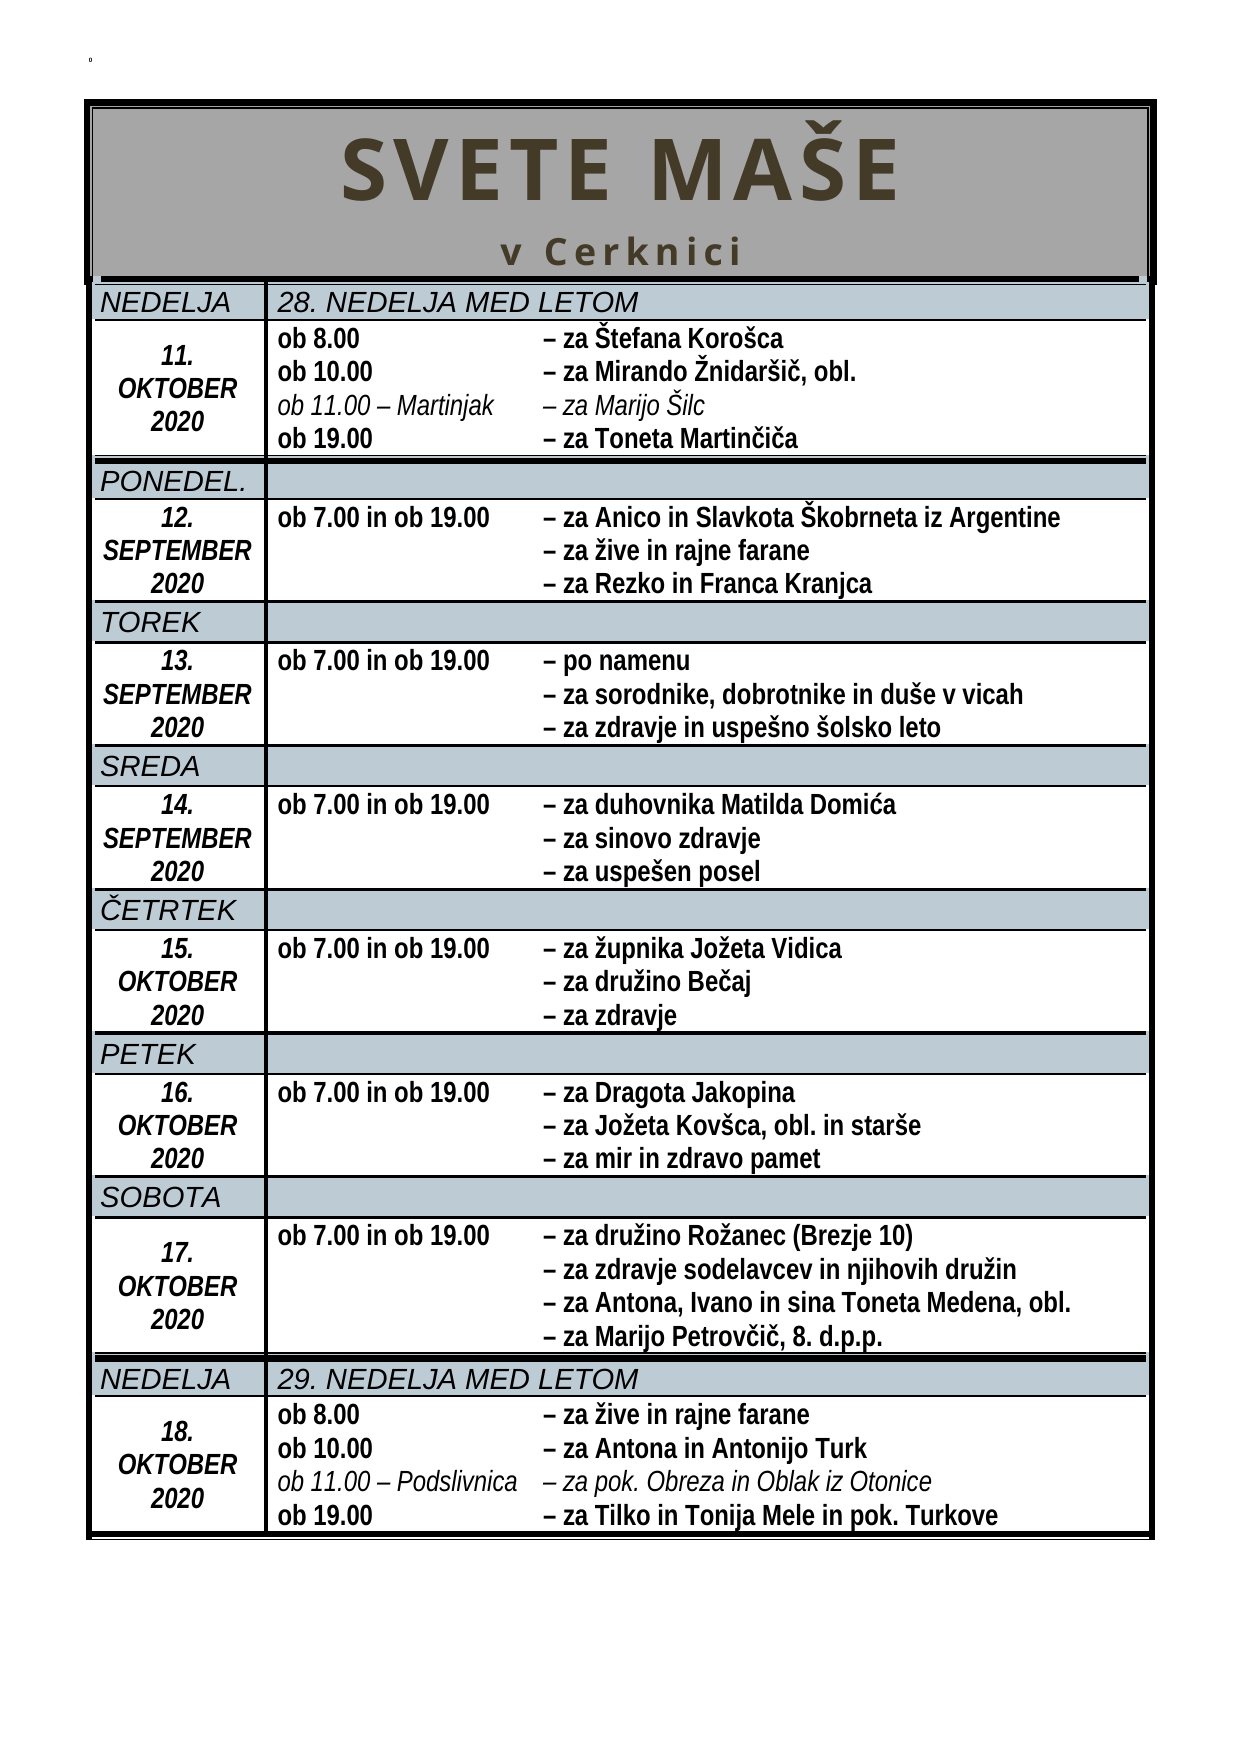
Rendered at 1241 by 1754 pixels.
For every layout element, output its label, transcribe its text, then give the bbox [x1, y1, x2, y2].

table_cell ob 7.00 in ob 19.00 [268, 787, 532, 888]
table_cell 16. OKTOBER 2020 [92, 1073, 264, 1175]
table_cell – za Dragota Jakopina – za Jožeta Kovšca, obl. in starše – za mir in zdravo pamet [532, 1073, 1149, 1175]
table_cell 29. NEDELJA MED LETOM [268, 1352, 1149, 1395]
table_cell 28. NEDELJA MED LETOM [268, 276, 1149, 319]
table_cell PONEDEL. [92, 455, 264, 498]
table_cell [268, 744, 1149, 785]
table_cell 18. OKTOBER 2020 [92, 1395, 264, 1531]
table_cell ob 7.00 in ob 19.00 [268, 500, 532, 600]
table_cell [268, 1175, 1149, 1216]
table_cell [268, 888, 1149, 929]
table_cell NEDELJA [92, 276, 264, 319]
table_cell 15. OKTOBER 2020 [92, 929, 264, 1031]
table_cell ob 7.00 in ob 19.00 [268, 1219, 532, 1352]
table_cell – za žive in rajne farane – za Antona in Antonijo Turk – za pok. Obreza in Oblak iz Otonice – za Tilko in Tonija Mele in pok. Turkove [532, 1395, 1149, 1531]
table_cell – po namenu – za sorodnike, dobrotnike in duše v vicah – za zdravje in uspešno šolsko leto [532, 641, 1149, 744]
table_cell ob 8.00 ob 10.00 ob 11.00 – Podslivnica ob 19.00 [268, 1397, 532, 1531]
table_header SVETE MAŠE v Cerknici [93, 109, 1147, 276]
table_cell SOBOTA [92, 1175, 264, 1216]
table_cell PETEK [92, 1031, 264, 1073]
table_cell SREDA [92, 744, 264, 785]
table_cell ob 7.00 in ob 19.00 [268, 644, 532, 744]
table_cell 12. SEPTEMBER 2020 [92, 498, 264, 600]
table_cell NEDELJA [92, 1352, 264, 1395]
table_cell ob 7.00 in ob 19.00 [268, 931, 532, 1031]
table_cell ČETRTEK [92, 888, 264, 929]
table_cell 11. OKTOBER 2020 [92, 319, 264, 455]
table_cell TOREK [92, 600, 264, 641]
table_cell – za Štefana Korošca – za Mirando Žnidaršič, obl. – za Marijo Šilc – za Toneta Martinčiča [532, 319, 1149, 455]
table_cell – za župnika Jožeta Vidica – za družino Bečaj – za zdravje [532, 929, 1149, 1031]
table_cell ob 7.00 in ob 19.00 [268, 1075, 532, 1175]
table_cell – za družino Rožanec (Brezje 10) – za zdravje sodelavcev in njihovih družin – za Antona, Ivano in sina Toneta Medena, obl. – za Marijo Petrovčič, 8. d.p.p. [532, 1216, 1149, 1352]
table_cell 17. OKTOBER 2020 [92, 1216, 264, 1352]
table_cell [268, 600, 1149, 641]
table_cell 14. SEPTEMBER 2020 [92, 785, 264, 888]
table_cell [268, 1031, 1149, 1073]
table_cell ob 8.00 ob 10.00 ob 11.00 – Martinjak ob 19.00 [268, 321, 532, 455]
table_cell 13. SEPTEMBER 2020 [92, 641, 264, 744]
table_cell – za duhovnika Matilda Domića – za sinovo zdravje – za uspešen posel [532, 785, 1149, 888]
table_cell – za Anico in Slavkota Škobrneta iz Argentine – za žive in rajne farane – za Rezko in Franca Kranjca [532, 498, 1149, 600]
table_cell [268, 455, 1149, 498]
